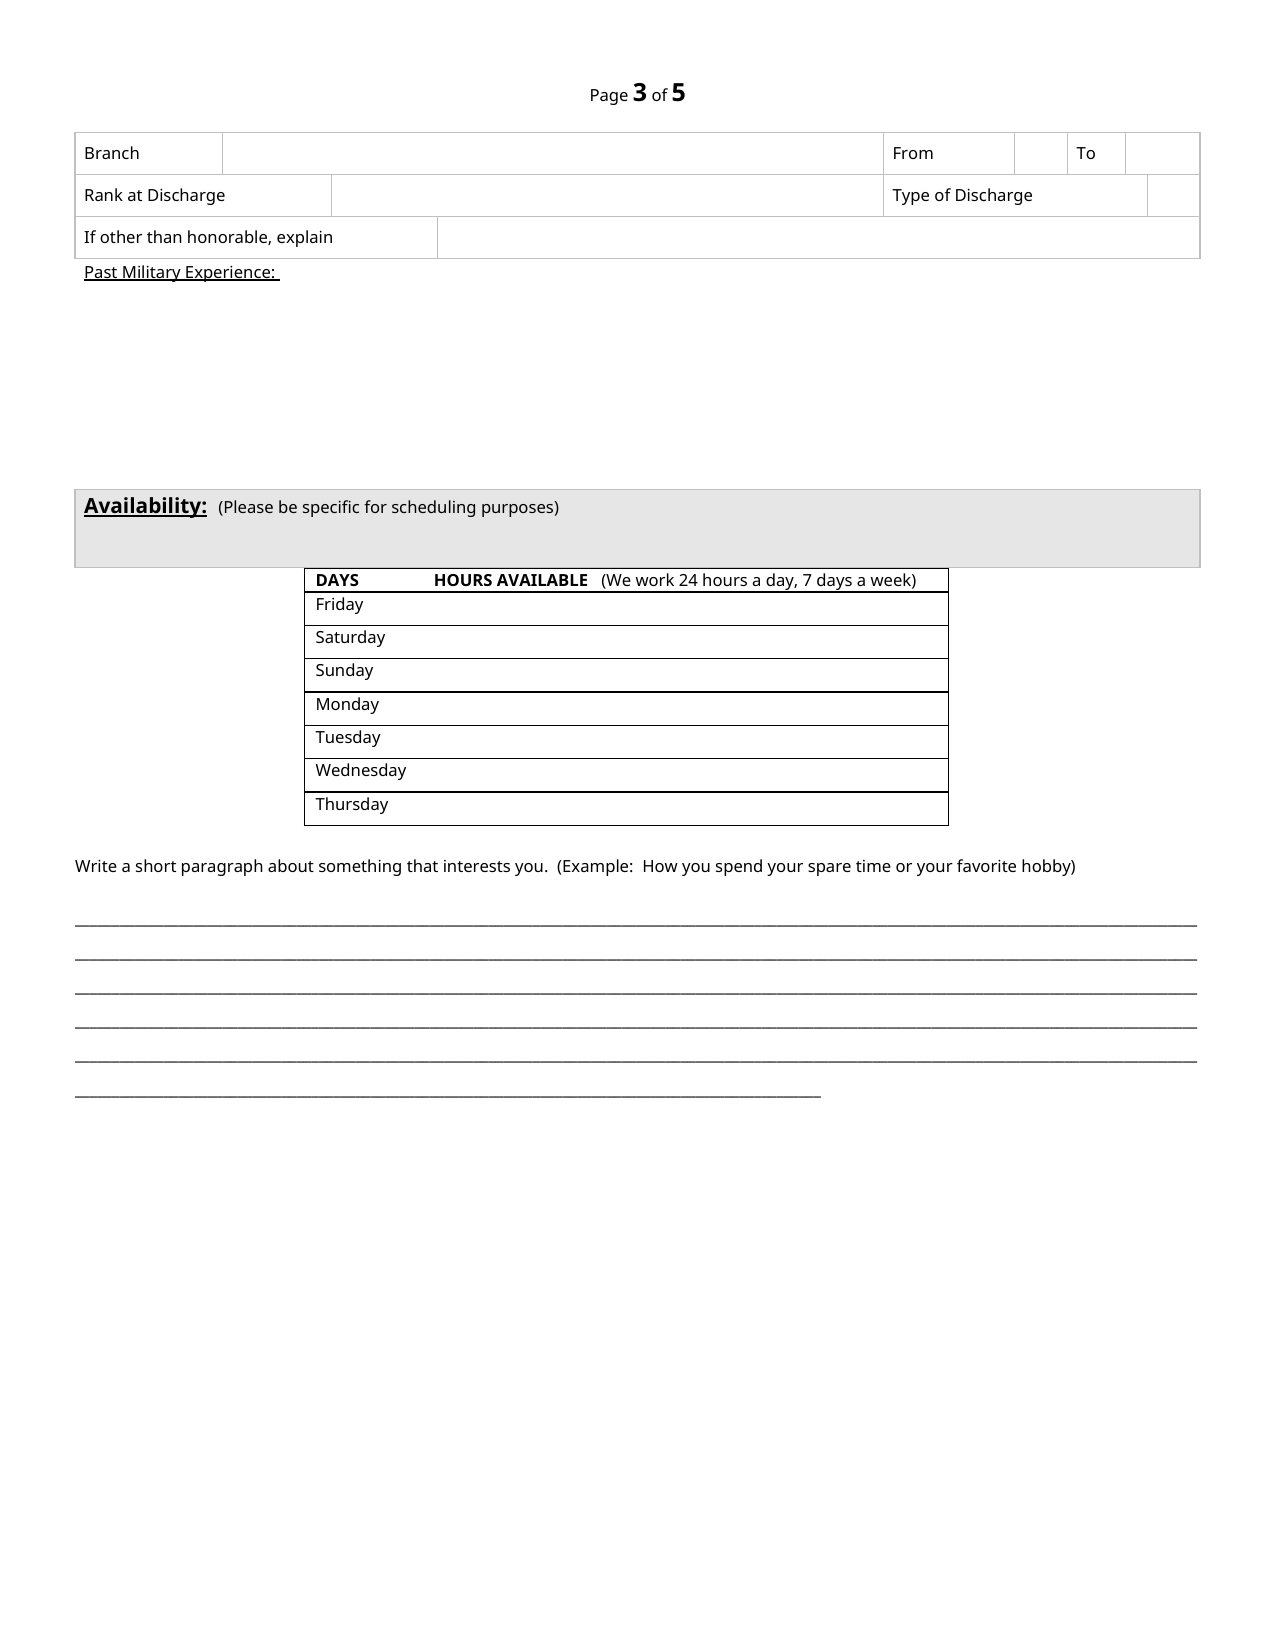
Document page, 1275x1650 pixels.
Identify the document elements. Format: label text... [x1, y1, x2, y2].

table_cell [1148, 175, 1199, 216]
table_cell [1126, 133, 1199, 174]
table_cell Saturday [305, 626, 948, 658]
table_cell Branch [76, 133, 222, 174]
table_cell Friday [305, 593, 948, 625]
table_cell Wednesday [305, 759, 948, 791]
table_cell From [884, 133, 1014, 174]
table_cell [1015, 133, 1067, 174]
table_cell [223, 133, 883, 174]
table_cell Thursday [305, 793, 948, 825]
table_cell Monday [305, 693, 948, 725]
text _____________________________________________________________________________________________________________________________________________________________________________________________________________________________________________________________________________________________________________________________________________________________________________________________________________________________________________________________________________________________________________________________________________________________________________________________________________________________________________________________________________________________________________________________________________________________________________________________________________________________________________________________________________________________ [75, 907, 1200, 1100]
text Write a short paragraph about something that interests you. (Example: How you spend your spare time or your favorite hobby) [75, 855, 1200, 878]
table_cell [332, 175, 883, 216]
table_cell Tuesday [305, 726, 948, 758]
table_cell Sunday [305, 659, 948, 691]
table_cell [438, 217, 1199, 258]
table_cell Availability: (Please be specific for scheduling purposes) [76, 490, 1199, 567]
table_cell Past Military Experience: [75, 259, 1200, 489]
table_header DAYS HOURS AVAILABLE (We work 24 hours a day, 7 days a week) [305, 569, 948, 591]
table_cell If other than honorable, explain [76, 217, 437, 258]
table_cell Type of Discharge [884, 175, 1147, 216]
table_cell Rank at Discharge [76, 175, 331, 216]
table_cell To [1068, 133, 1125, 174]
